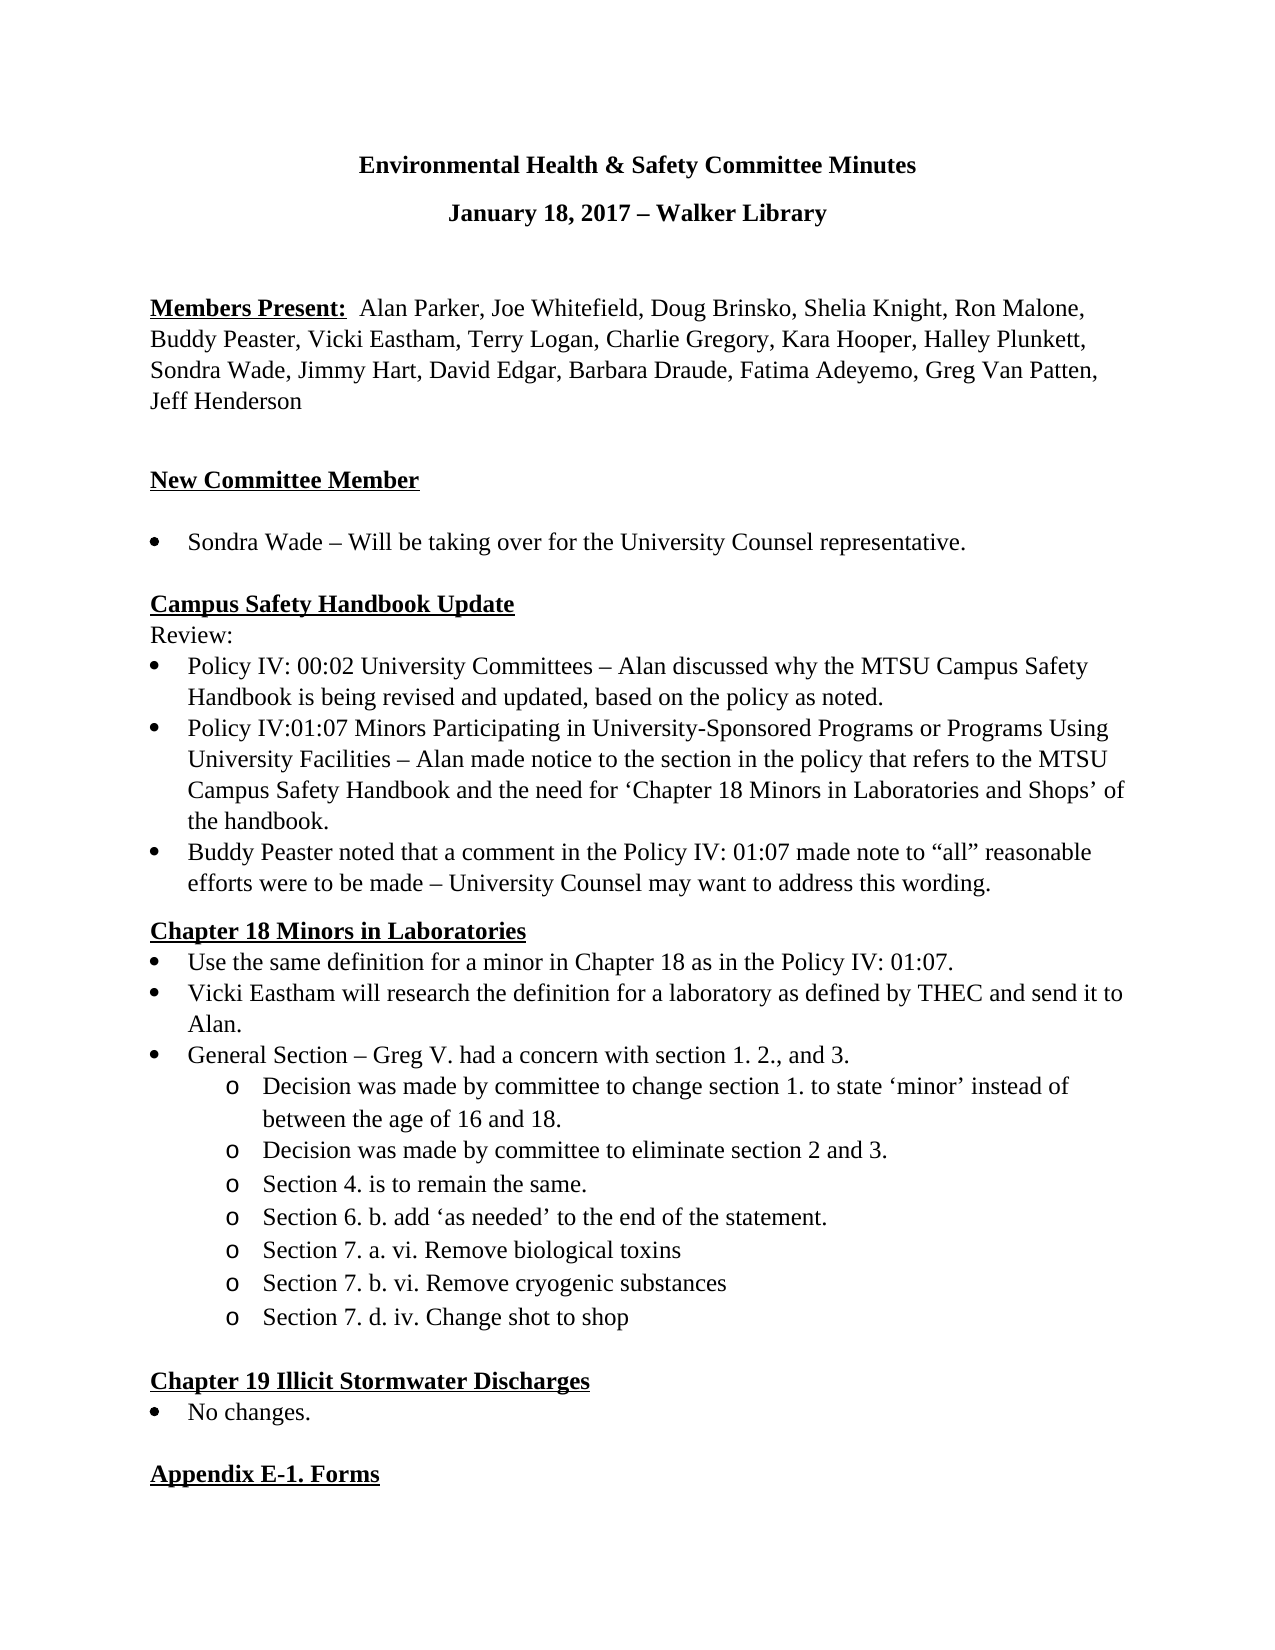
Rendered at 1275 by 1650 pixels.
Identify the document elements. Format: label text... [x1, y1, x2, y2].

text January 18, 2017 – Walker Library [150, 198, 1125, 226]
list Section 7. a. vi. Remove biological toxins [225, 1235, 1125, 1266]
text Chapter 18 Minors in Laboratories [150, 916, 1125, 945]
list Decision was made by committee to change section 1. to state ‘minor’ instead of between the age of 16 and 18. [225, 1071, 1125, 1133]
list Section 7. d. iv. Change shot to shop [225, 1302, 1125, 1333]
text Appendix E-1. Forms [150, 1459, 1125, 1488]
list Decision was made by committee to eliminate section 2 and 3. [225, 1136, 1125, 1166]
list Policy IV: 00:02 University Committees – Alan discussed why the MTSU Campus Safety Handbook is being revised and updated, based on the policy as noted. [150, 651, 1125, 711]
list Section 7. b. vi. Remove cryogenic substances [225, 1268, 1125, 1299]
text Members Present: Alan Parker, Joe Whitefield, Doug Brinsko, Shelia Knight, Ron Malone, Buddy Peaster, Vicki Eastham, Terry Logan, Charlie Gregory, Kara Hooper, Halley Plunkett, Sondra Wade, Jimmy Hart, David Edgar, Barbara Draude, Fatima Adeyemo, Greg Van Patten, Jeff Henderson [150, 293, 1125, 415]
list Vicki Eastham will research the definition for a laboratory as defined by THEC and send it to Alan. [150, 978, 1125, 1038]
list Policy IV:01:07 Minors Participating in University-Sponsored Programs or Programs Using University Facilities – Alan made notice to the section in the policy that refers to the MTSU Campus Safety Handbook and the need for ‘Chapter 18 Minors in Laboratories and Shops’ of the handbook. [150, 713, 1125, 835]
list Section 4. is to remain the same. [225, 1169, 1125, 1200]
list Use the same definition for a minor in Chapter 18 as in the Policy IV: 01:07. [150, 947, 1125, 976]
text Environmental Health & Safety Committee Minutes [150, 150, 1125, 179]
list No changes. [150, 1397, 1125, 1426]
text Chapter 19 Illicit Stormwater Discharges [150, 1366, 1125, 1395]
list Sondra Wade – Will be taking over for the University Counsel representative. [150, 527, 1125, 556]
text New Committee Member [150, 465, 1125, 494]
text Campus Safety Handbook Update [150, 589, 1125, 618]
text Review: [150, 620, 1125, 649]
list Buddy Peaster noted that a comment in the Policy IV: 01:07 made note to “all” reasonable efforts were to be made – University Counsel may want to address this wording. [150, 837, 1125, 897]
list Section 6. b. add ‘as needed’ to the end of the statement. [225, 1202, 1125, 1233]
list General Section – Greg V. had a concern with section 1. 2., and 3. [150, 1040, 1125, 1069]
